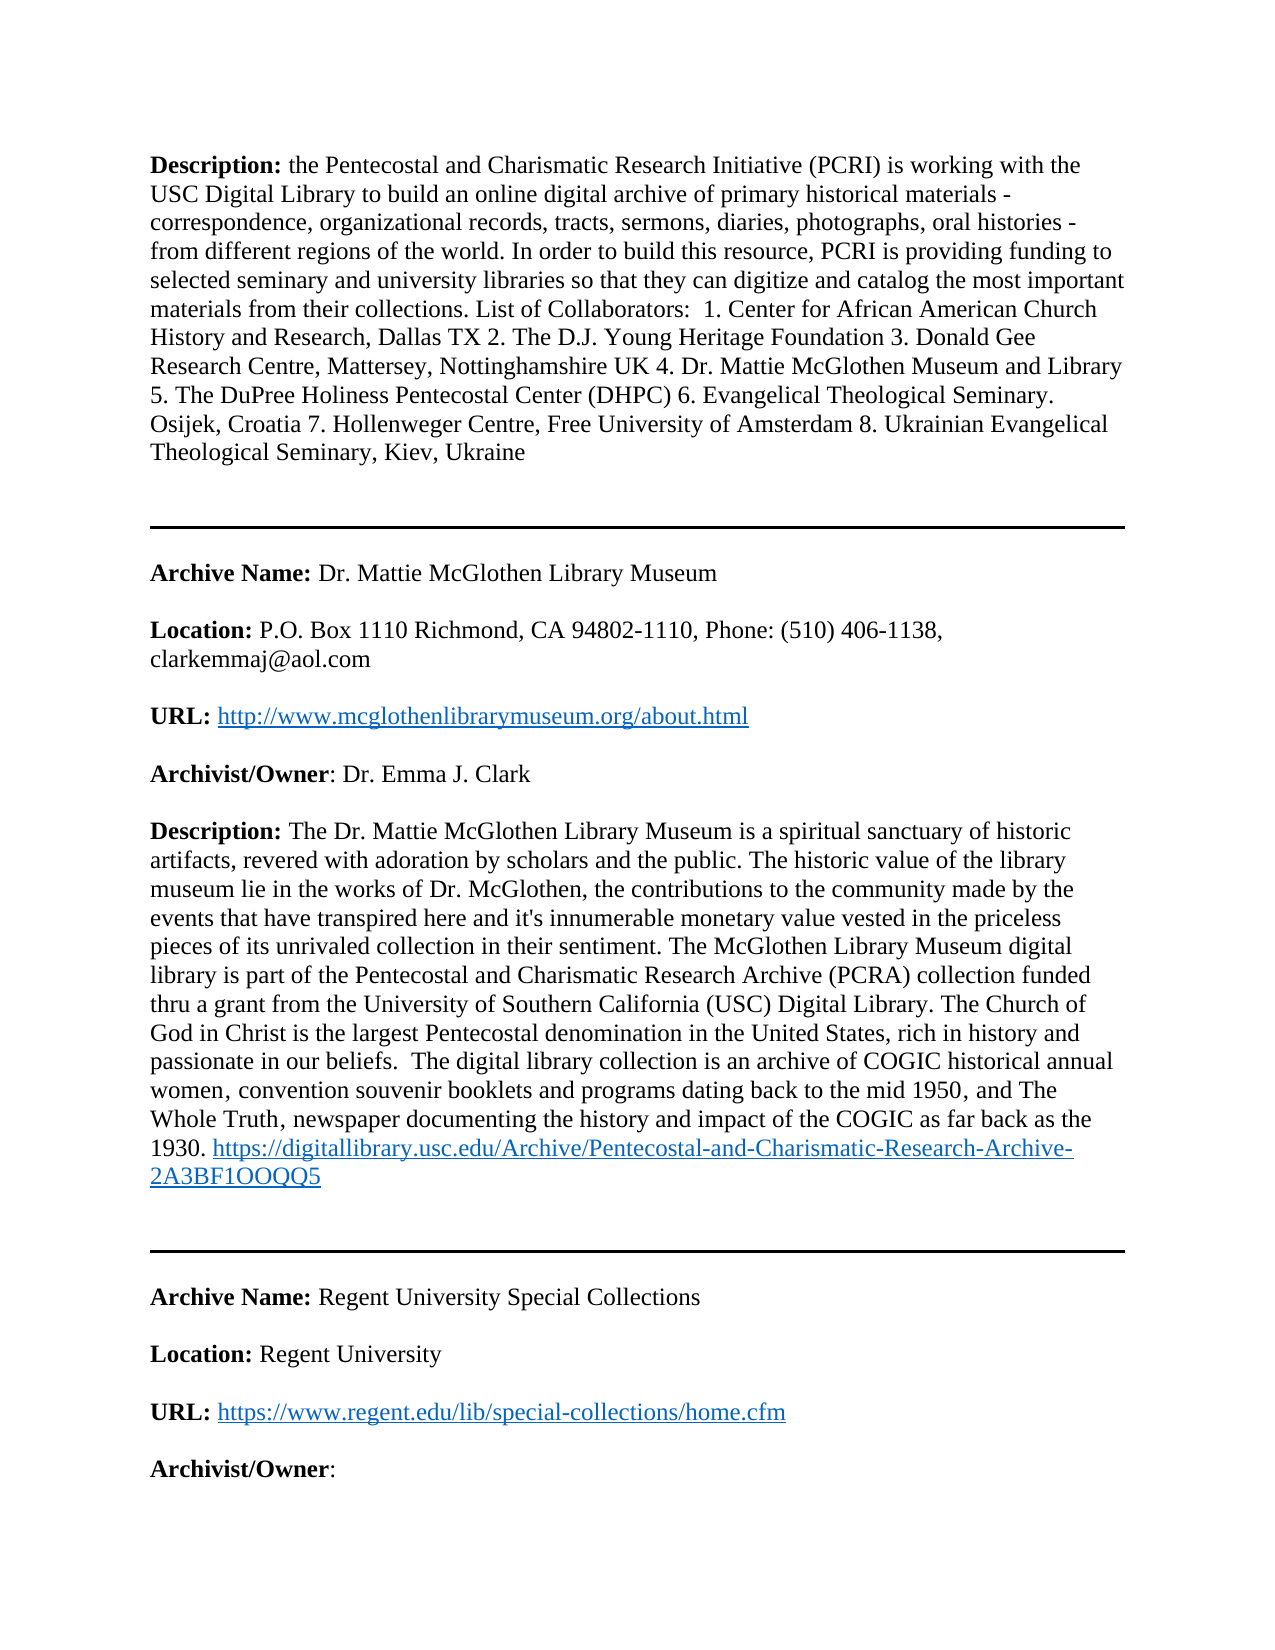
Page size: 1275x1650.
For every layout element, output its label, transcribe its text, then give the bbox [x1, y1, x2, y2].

text Location: P.O. Box 1110 Richmond, CA 94802-1110, Phone: (510) 406-1138, clarkemmaj@aol.com [150, 615, 1125, 673]
text Location: Regent University [150, 1339, 1125, 1368]
text Archivist/Owner: [150, 1454, 1125, 1483]
text Archive Name: Regent University Special Collections [150, 1282, 1125, 1310]
text URL: http://www.mcglothenlibrarymuseum.org/about.html [150, 701, 1125, 730]
text Archivist/Owner: Dr. Emma J. Clark [150, 759, 1125, 788]
text Description: the Pentecostal and Charismatic Research Initiative (PCRI) is working with the USC Digital Library to build an online digital archive of primary historical materials - correspondence, organizational records, tracts, sermons, diaries, photographs, oral histories - from different regions of the world. In order to build this resource, PCRI is providing funding to selected seminary and university libraries so that they can digitize and catalog the most important materials from their collections. List of Collaborators: 1. Center for African American Church History and Research, Dallas TX 2. The D.J. Young Heritage Foundation 3. Donald Gee Research Centre, Mattersey, Nottinghamshire UK 4. Dr. Mattie McGlothen Museum and Library 5. The DuPree Holiness Pentecostal Center (DHPC) 6. Evangelical Theological Seminary. Osijek, Croatia 7. Hollenweger Centre, Free University of Amsterdam 8. Ukrainian Evangelical Theological Seminary, Kiev, Ukraine [150, 150, 1125, 466]
text Archive Name: Dr. Mattie McGlothen Library Museum [150, 558, 1125, 586]
text URL: https://www.regent.edu/lib/special-collections/home.cfm [150, 1397, 1125, 1425]
text Description: The Dr. Mattie McGlothen Library Museum is a spiritual sanctuary of historic artifacts, revered with adoration by scholars and the public. The historic value of the library museum lie in the works of Dr. McGlothen, the contributions to the community made by the events that have transpired here and it's innumerable monetary value vested in the priceless pieces of its unrivaled collection in their sentiment. The McGlothen Library Museum digital library is part of the Pentecostal and Charismatic Research Archive (PCRA) collection funded thru a grant from the University of Southern California (USC) Digital Library. The Church of God in Christ is the largest Pentecostal denomination in the United States, rich in history and passionate in our beliefs. The digital library collection is an archive of COGIC historical annual women‚ convention souvenir booklets and programs dating back to the mid 1950‚ and The Whole Truth‚ newspaper documenting the history and impact of the COGIC as far back as the 1930. https://digitallibrary.usc.edu/Archive/Pentecostal-and-Charismatic-Research-Archive-2A3BF1OOQQ5 [150, 816, 1125, 1190]
